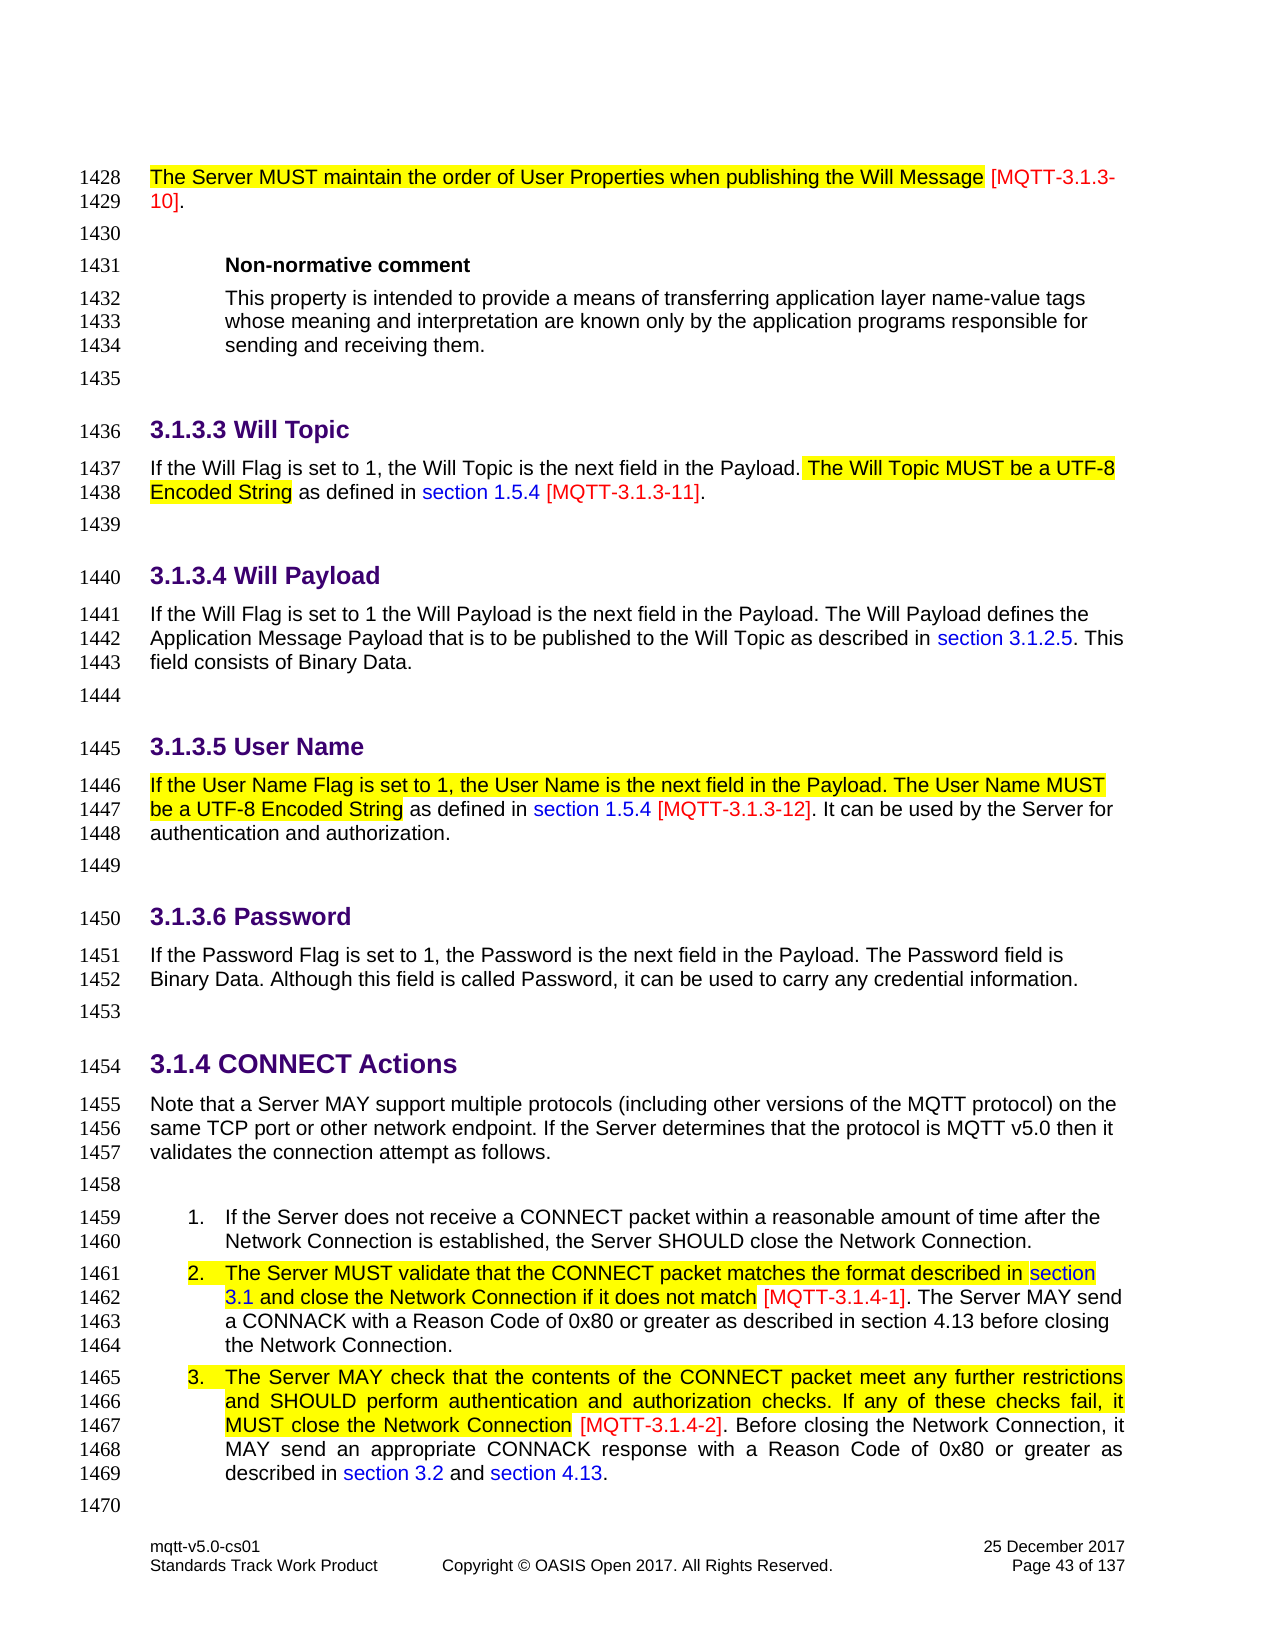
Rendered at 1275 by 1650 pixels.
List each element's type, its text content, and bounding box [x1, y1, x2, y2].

text If the Password Flag is set to 1, the Password is the next field in the Payload. The Password field is Binary Data. Although this field is called Password, it can be used to carry any credential information. [150, 943, 1125, 991]
subtitle User Name [150, 731, 1125, 760]
list If the Server does not receive a CONNECT packet within a reasonable amount of time after the Network Connection is established, the Server SHOULD close the Network Connection. [187, 1204, 1125, 1252]
text If the User Name Flag is set to 1, the User Name is the next field in the Payload. The User Name MUST be a UTF-8 Encoded String as defined in section 1.5.4 [MQTT-3.1.3-12]. It can be used by the Server for authentication and authorization. [150, 773, 1125, 844]
subtitle Password [150, 902, 1125, 931]
text If the Will Flag is set to 1, the Will Topic is the next field in the Payload. The Will Topic MUST be a UTF-8 Encoded String as defined in section 1.5.4 [MQTT-3.1.3-11]. [150, 456, 1125, 504]
subtitle CONNECT Actions [150, 1048, 1125, 1079]
text Note that a Server MAY support multiple protocols (including other versions of the MQTT protocol) on the same TCP port or other network endpoint. If the Server determines that the protocol is MQTT v5.0 then it validates the connection attempt as follows. [150, 1092, 1125, 1164]
list The Server MAY check that the contents of the CONNECT packet meet any further restrictions and SHOULD perform authentication and authorization checks. If any of these checks fail, it MUST close the Network Connection [MQTT-3.1.4-2]. Before closing the Network Connection, it MAY send an appropriate CONNACK response with a Reason Code of 0x80 or greater as described in section 3.2 and section 4.13. [187, 1365, 1125, 1485]
subtitle Will Topic [150, 414, 1125, 443]
subtitle Will Payload [150, 561, 1125, 590]
text This property is intended to provide a means of transferring application layer name-value tags whose meaning and interpretation are known only by the application programs responsible for sending and receiving them. [225, 285, 1125, 357]
text The Server MUST maintain the order of User Properties when publishing the Will Message [MQTT-3.1.3-10]. [150, 164, 1125, 212]
text Non-normative comment [225, 253, 1125, 277]
text If the Will Flag is set to 1 the Will Payload is the next field in the Payload. The Will Payload defines the Application Message Payload that is to be published to the Will Topic as described in section 3.1.2.5. This field consists of Binary Data. [150, 602, 1125, 674]
list The Server MUST validate that the CONNECT packet matches the format described in section 3.1 and close the Network Connection if it does not match [MQTT-3.1.4-1]. The Server MAY send a CONNACK with a Reason Code of 0x80 or greater as described in section 4.13 before closing the Network Connection. [187, 1261, 1125, 1357]
